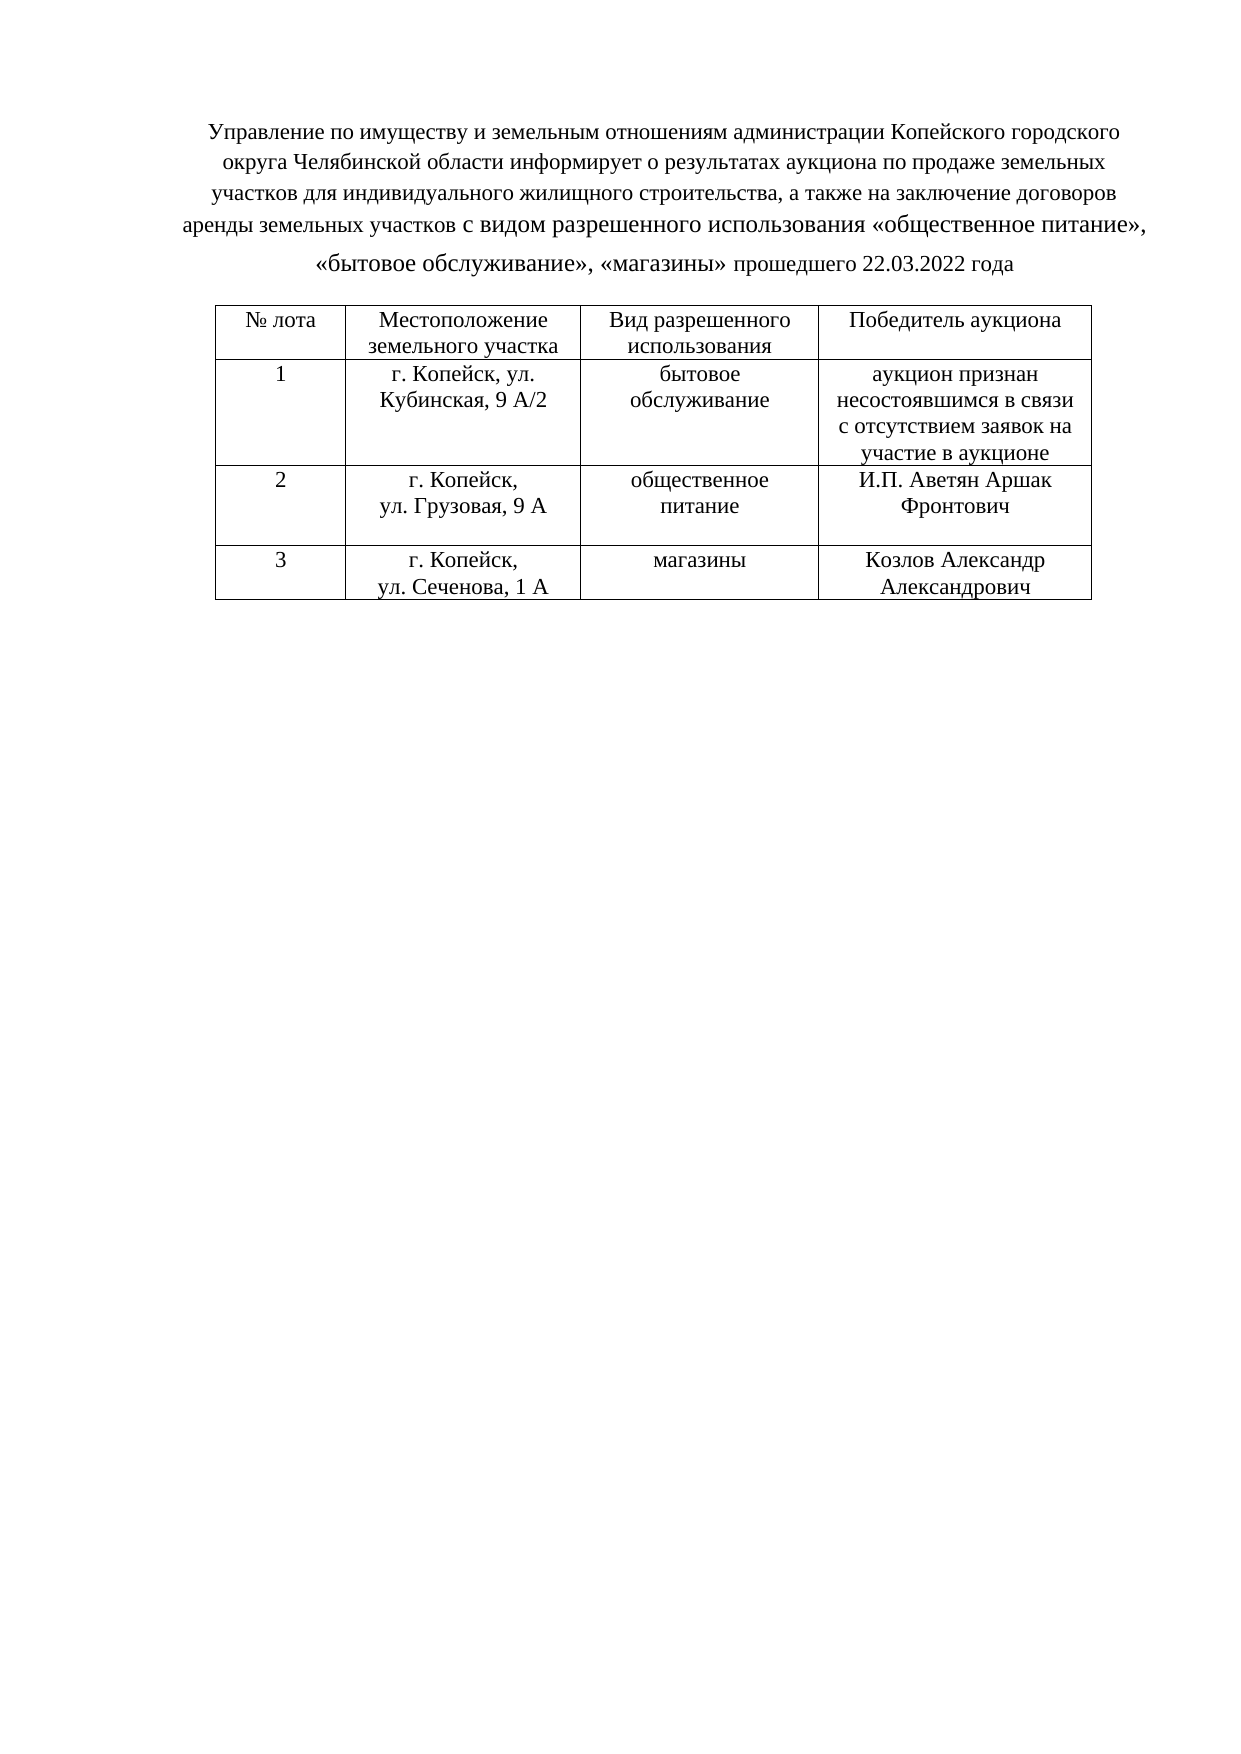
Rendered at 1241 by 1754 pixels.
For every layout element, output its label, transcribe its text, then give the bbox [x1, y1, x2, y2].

table_cell бытовое обслуживание [581, 360, 818, 465]
table_cell 3 [216, 546, 345, 599]
table_header Вид разрешенного использования [581, 306, 818, 359]
table_header № лота [216, 306, 345, 359]
table_cell г. Копейск, ул. Кубинская, 9 А/2 [346, 360, 580, 465]
table_cell магазины [581, 546, 818, 599]
table_cell 1 [216, 360, 345, 465]
table_cell г. Копейск, ул. Грузовая, 9 А [346, 466, 580, 545]
table_cell аукцион признан несостоявшимся в связи с отсутствием заявок на участие в аукционе [819, 360, 1091, 465]
table_cell г. Копейск, ул. Сеченова, 1 А [346, 546, 580, 599]
table_header Местоположение земельного участка [346, 306, 580, 359]
table_cell 2 [216, 466, 345, 545]
table_header Победитель аукциона [819, 306, 1091, 359]
text Управление по имуществу и земельным отношениям администрации Копейского городского округа Челябинской области информирует о результатах аукциона по продаже земельных участков для индивидуального жилищного строительства, а также на заключение договоров аренды земельных участков с видом разрешенного использования «общественное питание», «бытовое обслуживание», «магазины» прошедшего 22.03.2022 года [177, 118, 1152, 279]
table_cell общественное питание [581, 466, 818, 545]
table_cell И.П. Аветян Аршак Фронтович [819, 466, 1091, 545]
table_cell Козлов Александр Александрович [819, 546, 1091, 599]
